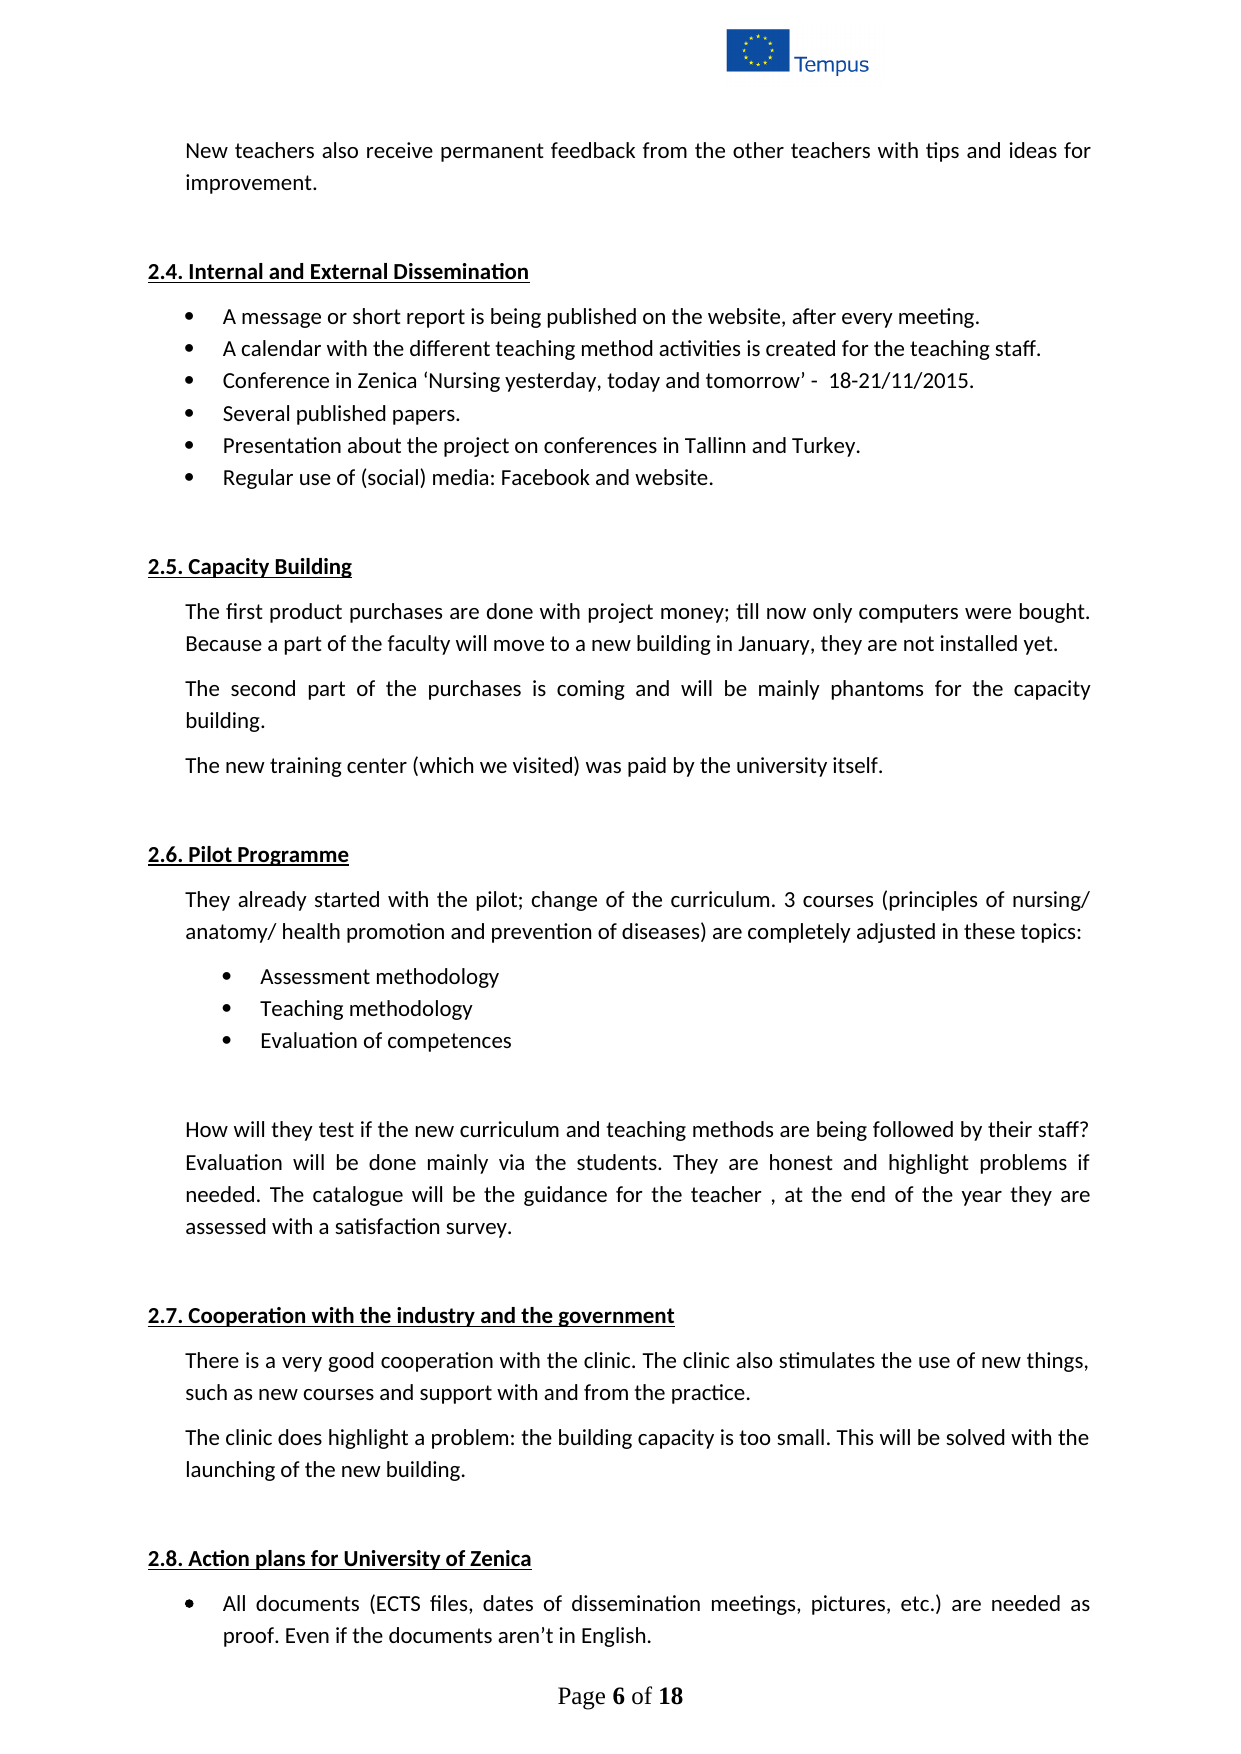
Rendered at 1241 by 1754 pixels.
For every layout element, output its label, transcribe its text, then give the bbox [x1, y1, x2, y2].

list Conference in Zenica ‘Nursing yesterday, today and tomorrow’ - 18-21/11/2015. [185, 366, 1092, 394]
text How will they test if the new curriculum and teaching methods are being followed by their staff? Evaluation will be done mainly via the students. They are honest and highlight problems if needed. The catalogue will be the guidance for the teacher , at the end of the year they are assessed with a satisfaction survey. [185, 1116, 1092, 1240]
text The new training center (which we visited) was paid by the university itself. [185, 751, 1092, 779]
list All documents (ECTS files, dates of dissemination meetings, pictures, etc.) are needed as proof. Even if the documents aren’t in English. [185, 1589, 1092, 1649]
list A message or short report is being published on the website, after every meeting. [185, 302, 1092, 330]
text 2.5. Capacity Building [148, 552, 1092, 580]
picture [721, 23, 884, 87]
list Teaching methodology [223, 994, 1092, 1022]
text New teachers also receive permanent feedback from the other teachers with tips and ideas for improvement. [185, 136, 1092, 196]
text 2.4. Internal and External Dissemination [148, 257, 1092, 285]
text 2.7. Cooperation with the industry and the government [148, 1301, 1092, 1329]
list Several published papers. [185, 399, 1092, 427]
text 2.8. Action plans for University of Zenica [148, 1544, 1092, 1573]
list Regular use of (social) media: Facebook and website. [185, 463, 1092, 491]
text There is a very good cooperation with the clinic. The clinic also stimulates the use of new things, such as new courses and support with and from the practice. [185, 1346, 1092, 1406]
text The clinic does highlight a problem: the building capacity is too small. This will be solved with the launching of the new building. [185, 1423, 1092, 1483]
text The first product purchases are done with project money; till now only computers were bought. Because a part of the faculty will move to a new building in January, they are not installed yet. [185, 597, 1092, 657]
text The second part of the purchases is coming and will be mainly phantoms for the capacity building. [185, 674, 1092, 734]
text 2.6. Pilot Programme [148, 840, 1092, 868]
list A calendar with the different teaching method activities is created for the teaching staff. [185, 334, 1092, 362]
list Evaluation of competences [223, 1026, 1092, 1054]
list Presentation about the project on conferences in Tallinn and Turkey. [185, 431, 1092, 459]
list Assessment methodology [223, 962, 1092, 990]
text They already started with the pilot; change of the curriculum. 3 courses (principles of nursing/ anatomy/ health promotion and prevention of diseases) are completely adjusted in these topics: [185, 885, 1092, 945]
